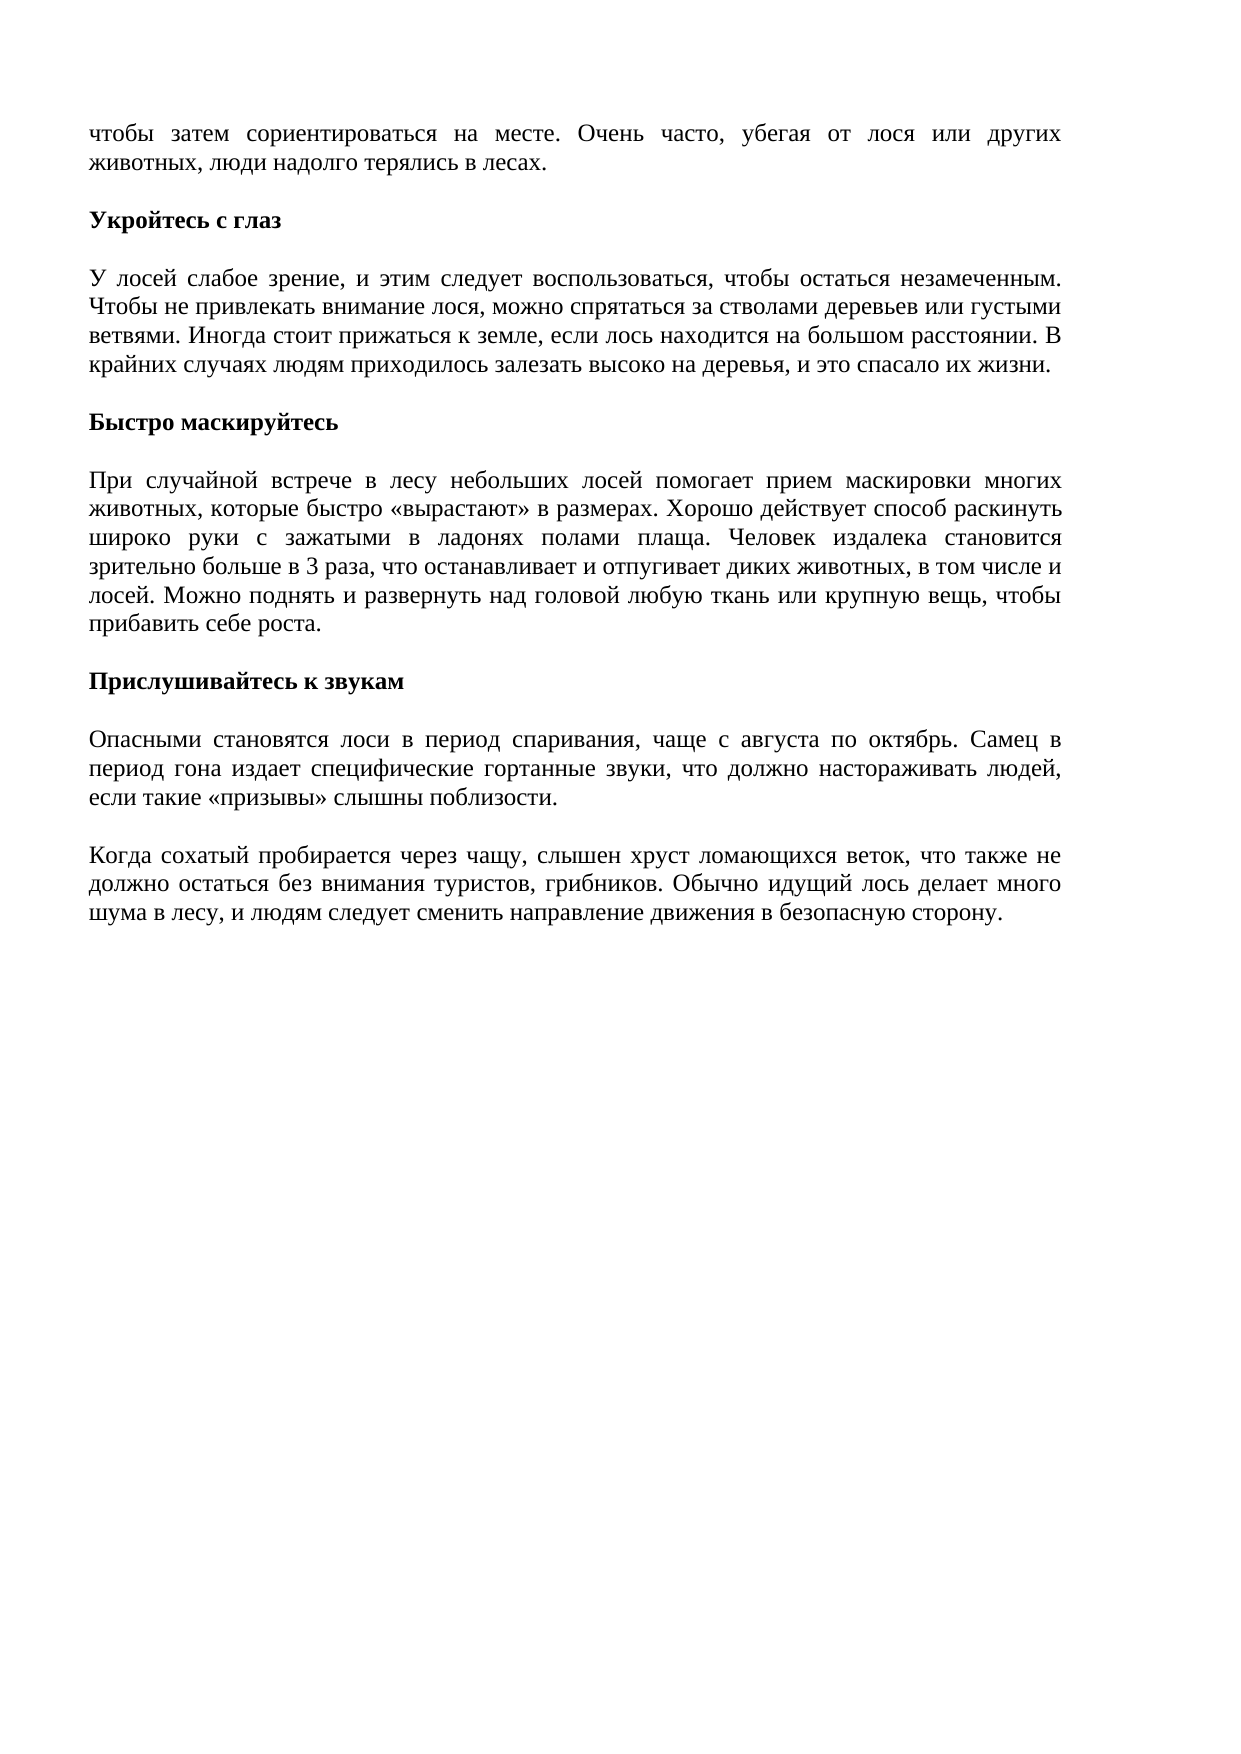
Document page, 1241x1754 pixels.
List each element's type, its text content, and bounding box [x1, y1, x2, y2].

text Укройтесь с глаз [88, 205, 1063, 233]
text У лосей слабое зрение, и этим следует воспользоваться, чтобы остаться незамеченным. Чтобы не привлекать внимание лося, можно спрятаться за стволами деревьев или густыми ветвями. Иногда стоит прижаться к земле, если лось находится на большом расстоянии. В крайних случаях людям приходилось залезать высоко на деревья, и это спасало их жизни. [88, 263, 1063, 378]
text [88, 118, 1063, 176]
text Когда сохатый пробирается через чащу, слышен хруст ломающихся веток, что также не должно остаться без внимания туристов, грибников. Обычно идущий лось делает много шума в лесу, и людям следует сменить направление движения в безопасную сторону. [88, 840, 1063, 926]
text Быстро маскируйтесь [88, 407, 1063, 436]
text При случайной встрече в лесу небольших лосей помогает прием маскировки многих животных, которые быстро «вырастают» в размерах. Хорошо действует способ раскинуть широко руки с зажатыми в ладонях полами плаща. Человек издалека становится зрительно больше в 3 раза, что останавливает и отпугивает диких животных, в том числе и лосей. Можно поднять и развернуть над головой любую ткань или крупную вещь, чтобы прибавить себе роста. [88, 465, 1063, 637]
text Опасными становятся лоси в период спаривания, чаще с августа по октябрь. Самец в период гона издает специфические гортанные звуки, что должно настораживать людей, если такие «призывы» слышны поблизости. [88, 724, 1063, 811]
text Прислушивайтесь к звукам [88, 666, 1063, 695]
